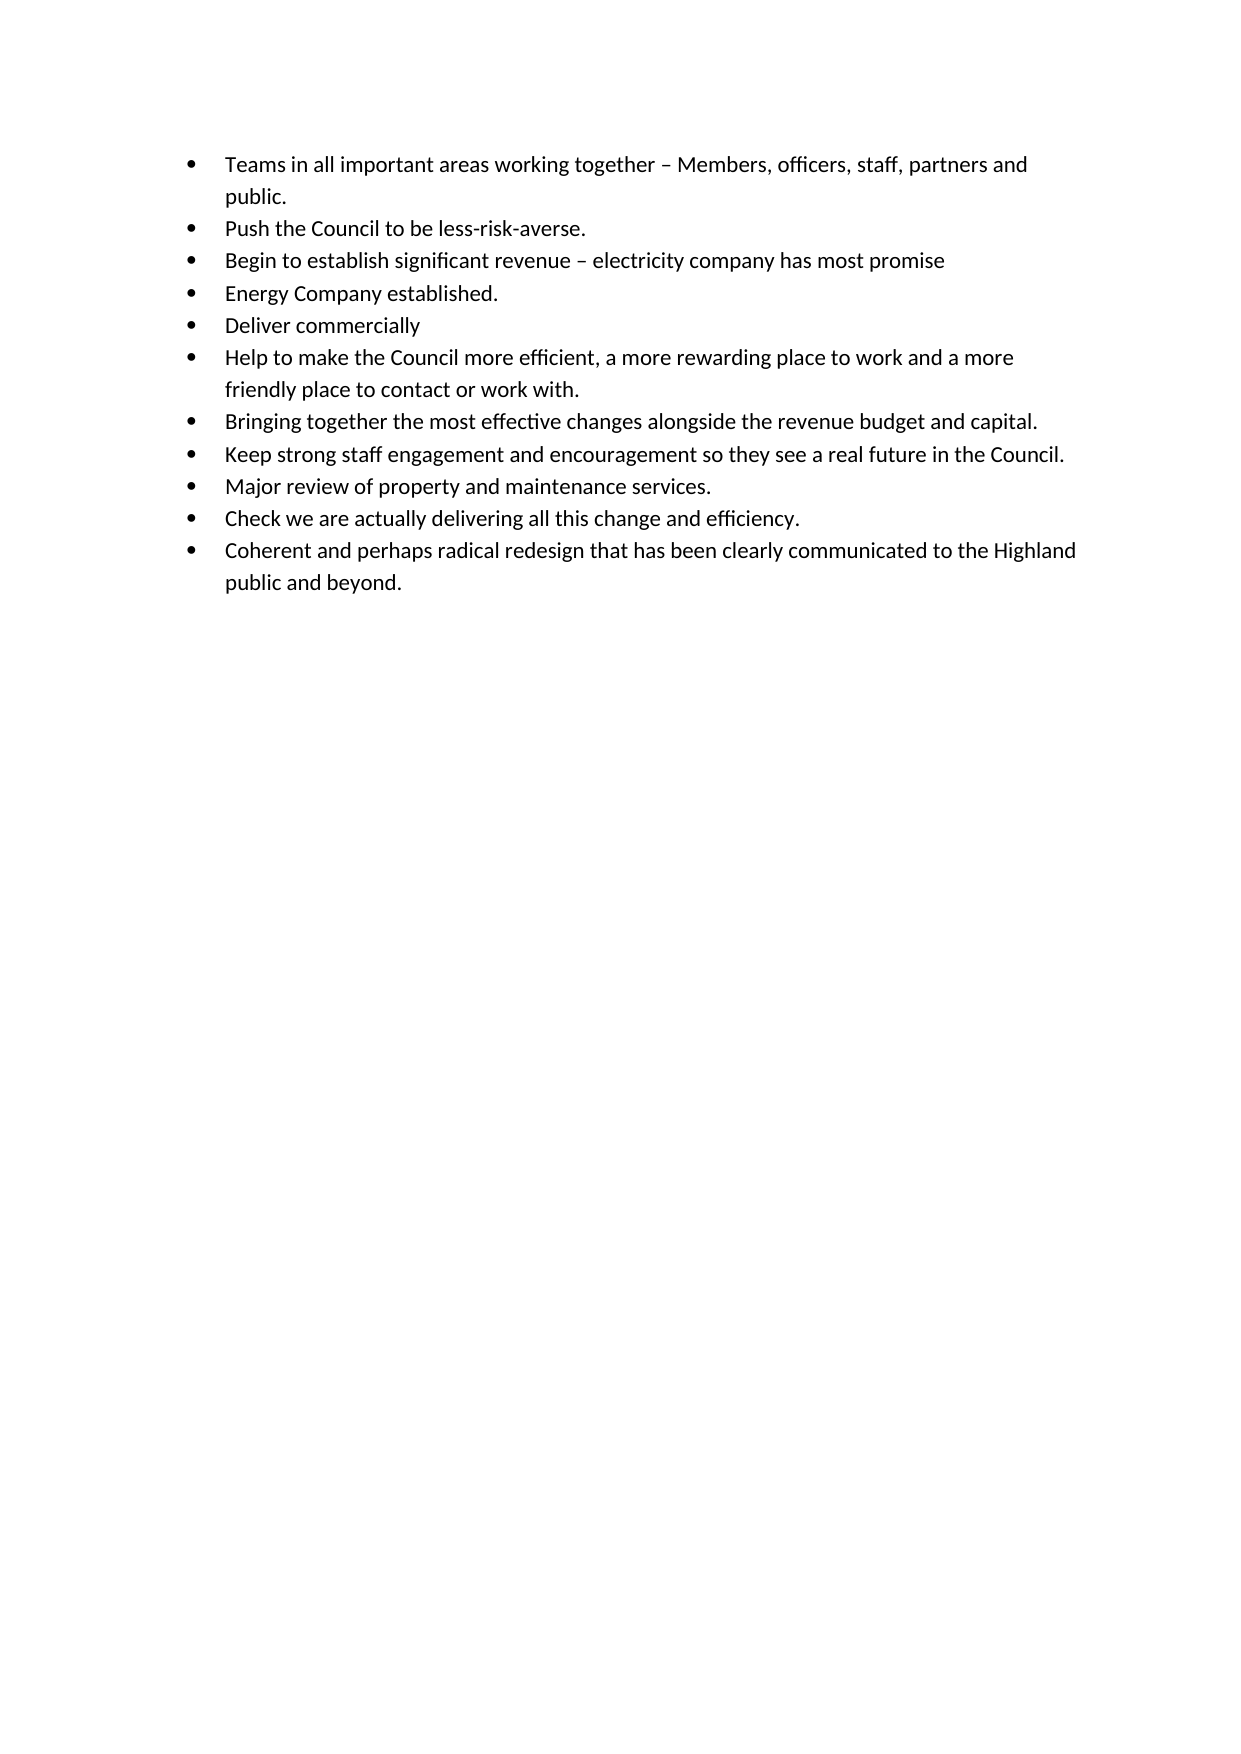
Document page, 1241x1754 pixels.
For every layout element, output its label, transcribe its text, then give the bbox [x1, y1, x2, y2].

list Deliver commercially [187, 311, 1090, 339]
list Check we are actually delivering all this change and efficiency. [187, 504, 1090, 532]
list Energy Company established. [187, 279, 1090, 307]
list Keep strong staff engagement and encouragement so they see a real future in the Council. [187, 440, 1090, 468]
list Push the Council to be less-risk-averse. [187, 214, 1090, 242]
list Begin to establish significant revenue – electricity company has most promise [187, 247, 1090, 274]
list Help to make the Council more efficient, a more rewarding place to work and a more friendly place to contact or work with. [187, 343, 1090, 403]
list Bringing together the most effective changes alongside the revenue budget and capital. [187, 407, 1090, 436]
list Coherent and perhaps radical redesign that has been clearly communicated to the Highland public and beyond. [187, 536, 1090, 596]
list Teams in all important areas working together – Members, officers, staff, partners and public. [187, 150, 1090, 210]
list Major review of property and maintenance services. [187, 472, 1090, 500]
